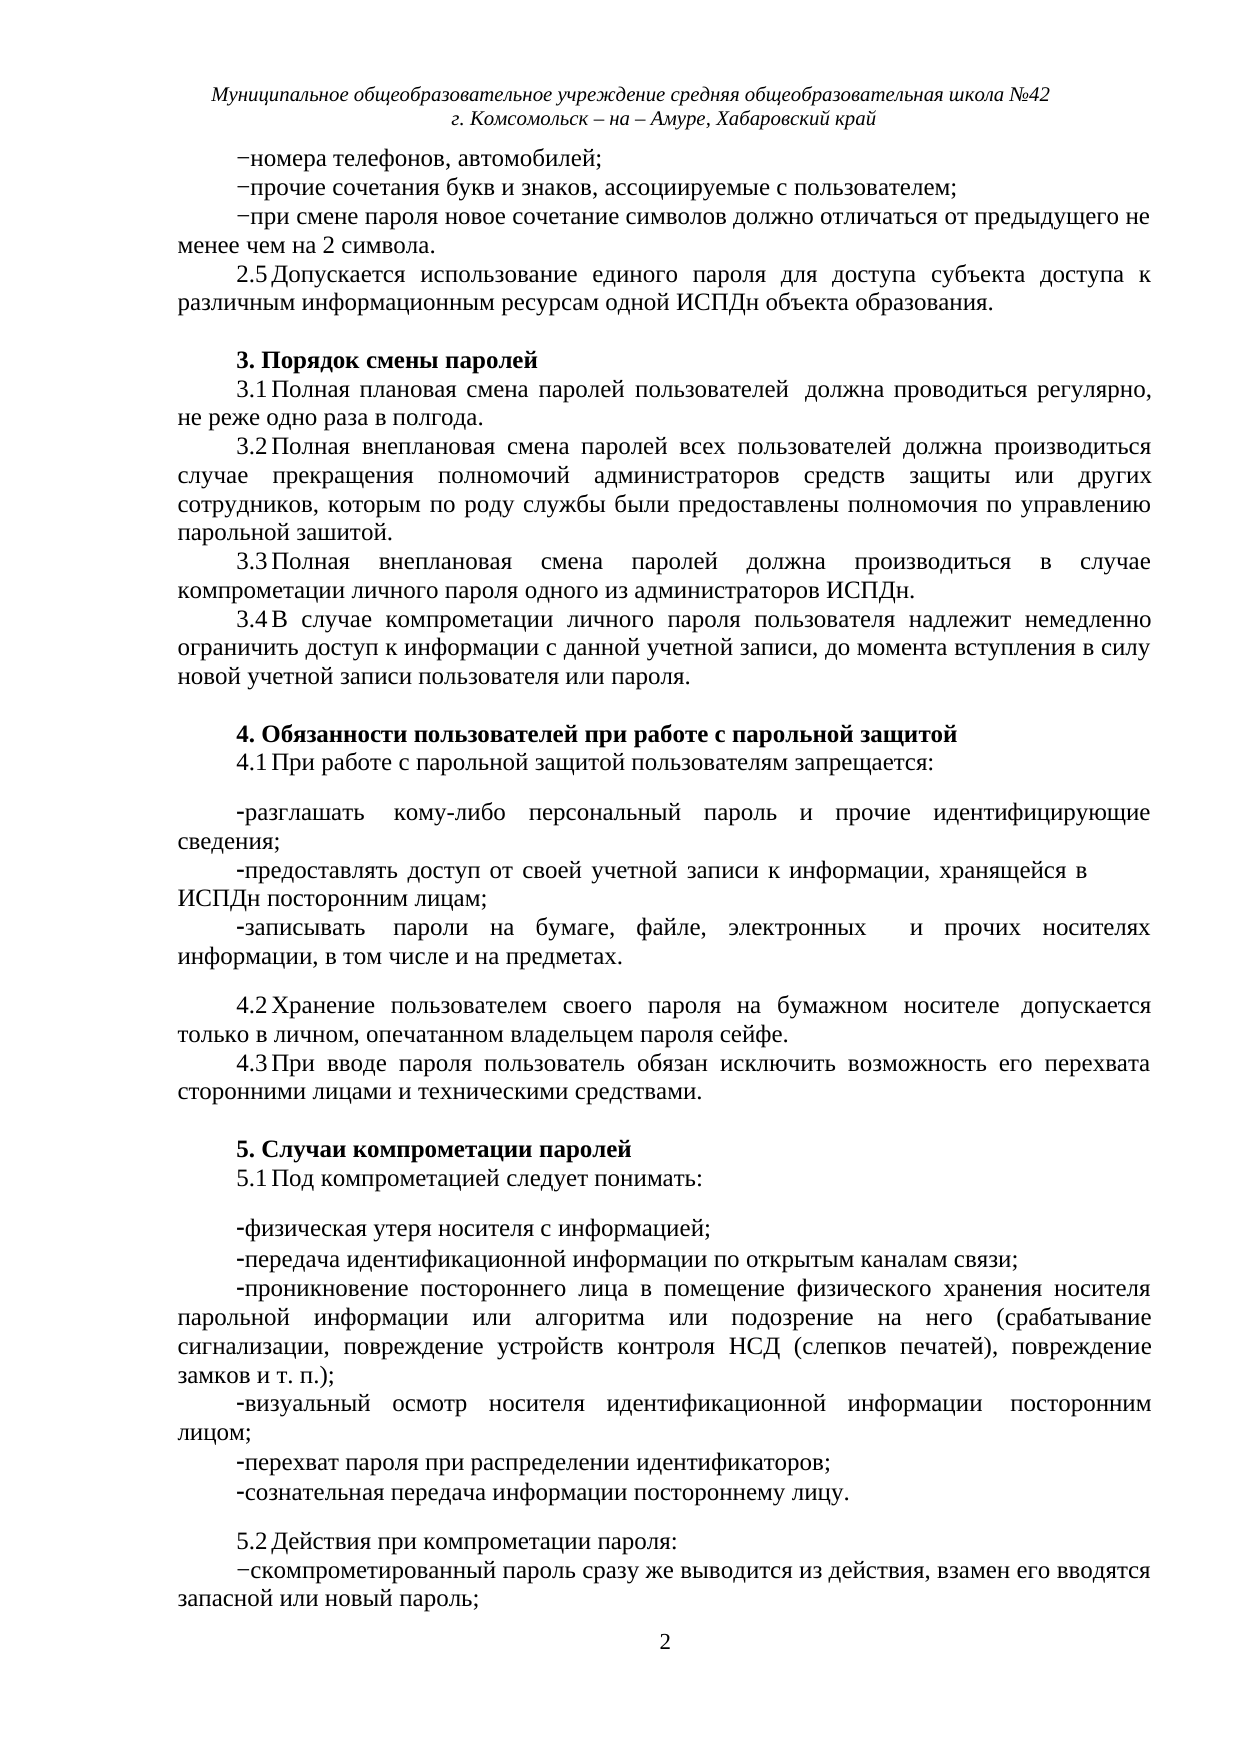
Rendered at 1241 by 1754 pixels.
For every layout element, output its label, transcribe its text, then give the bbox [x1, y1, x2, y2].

list При вводе пароля пользователь обязан исключить возможность его перехвата сторонними лицами и техническими средствами. [177, 1048, 1151, 1105]
text передача идентификационной информации по открытым каналам связи; [236, 1243, 1163, 1273]
list Полная плановая смена паролей пользователей должна проводиться регулярно, не реже одно раза в полгода. [177, 374, 1152, 431]
text −скомпрометированный пароль сразу же выводится из действия, взамен его вводятся запасной или новый пароль; [177, 1555, 1151, 1612]
text предоставлять доступ от своей учетной записи к информации, хранящейся в ИСПДн посторонним лицам; [177, 855, 1163, 912]
list Действия при компрометации пароля: [236, 1526, 1163, 1555]
text сознательная передача информации постороннему лицу. [236, 1477, 1163, 1505]
text визуальный осмотр носителя идентификационной информации посторонним лицом; [177, 1388, 1152, 1446]
list В случае компрометации личного пароля пользователя надлежит немедленно ограничить доступ к информации с данной учетной записи, до момента вступления в силу новой учетной записи пользователя или пароля. [177, 604, 1152, 690]
text разглашать кому-либо персональный пароль и прочие идентифицирующие сведения; [177, 797, 1152, 855]
list Допускается использование единого пароля для доступа субъекта доступа к различным информационным ресурсам одной ИСПДн объекта образования. [177, 259, 1151, 316]
text проникновение постороннего лица в помещение физического хранения носителя парольной информации или алгоритма или подозрение на него (срабатывание сигнализации, повреждение устройств контроля НСД (слепков печатей), повреждение замков и т. п.); [177, 1273, 1152, 1388]
text перехват пароля при распределении идентификаторов; [236, 1446, 1163, 1477]
subtitle 3. Порядок смены паролей [236, 345, 1163, 374]
text −номера телефонов, автомобилей; [236, 144, 1163, 172]
subtitle 4. Обязанности пользователей при работе с парольной защитой [236, 719, 1163, 747]
text −прочие сочетания букв и знаков, ассоциируемые с пользователем; [236, 172, 1163, 201]
list При работе с парольной защитой пользователям запрещается: [236, 747, 1163, 776]
text записывать пароли на бумаге, файле, электронных и прочих носителях информации, в том числе и на предметах. [177, 912, 1152, 970]
list Полная внеплановая смена паролей всех пользователей должна производиться случае прекращения полномочий администраторов средств защиты или других сотрудников, которым по роду службы были предоставлены полномочия по управлению парольной зашитой. [177, 431, 1152, 546]
subtitle 5. Случаи компрометации паролей [236, 1134, 1163, 1163]
list Хранение пользователем своего пароля на бумажном носителе допускается только в личном, опечатанном владельцем пароля сейфе. [177, 990, 1152, 1048]
text −при смене пароля новое сочетание символов должно отличаться от предыдущего не менее чем на 2 символа. [177, 201, 1163, 259]
list Полная внеплановая смена паролей должна производиться в случае компрометации личного пароля одного из администраторов ИСПДн. [177, 546, 1151, 604]
list Под компрометацией следует понимать: [236, 1163, 1163, 1192]
text физическая утеря носителя с информацией; [236, 1212, 1163, 1243]
